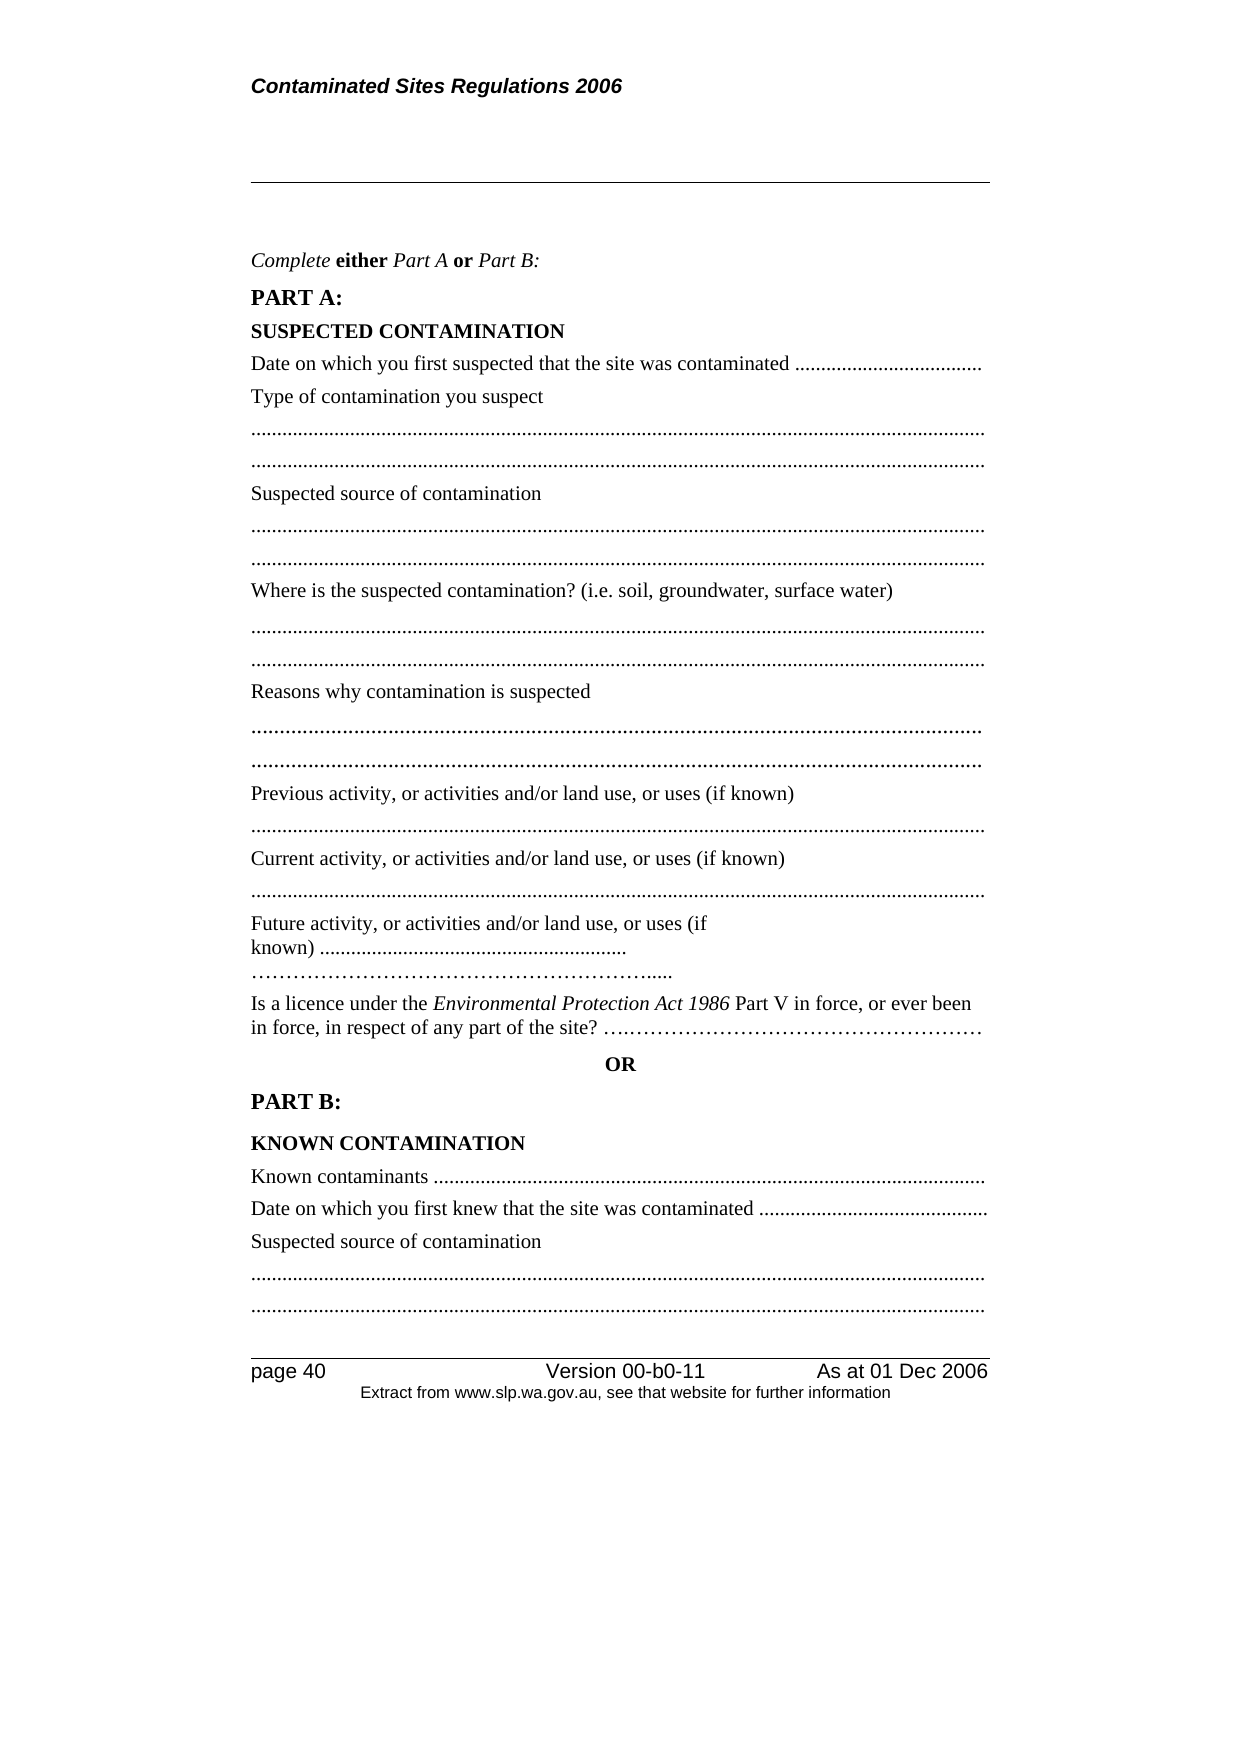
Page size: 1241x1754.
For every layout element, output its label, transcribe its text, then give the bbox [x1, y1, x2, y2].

text Date on which you first knew that the site was contaminated ............................................ [251, 1196, 990, 1220]
text Future activity, or activities and/or land use, or uses (if known) ...........................................................…………………………………………………..... [251, 911, 990, 983]
text ............................................................................................................................................. [251, 647, 990, 671]
text ............................................................................................................................................. [251, 614, 990, 638]
text Current activity, or activities and/or land use, or uses (if known) [251, 846, 990, 870]
text Where is the suspected contamination? (i.e. soil, groundwater, surface water) [251, 578, 990, 602]
subtitle Complete either Part A or Part B: [251, 247, 990, 272]
text ............................................................................................................................................. [251, 878, 990, 902]
text ............................................................................................................................................. [251, 448, 990, 472]
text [251, 1261, 990, 1285]
text Suspected source of contamination [251, 481, 990, 505]
text Type of contamination you suspect [251, 383, 990, 408]
subtitle SUSPECTED CONTAMINATION [251, 319, 990, 343]
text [251, 1293, 990, 1317]
subtitle KNOWN CONTAMINATION [251, 1131, 990, 1155]
subtitle OR [251, 1052, 990, 1076]
text Suspected source of contamination [251, 1228, 990, 1253]
subtitle PART A: [251, 284, 990, 310]
text ............................................................................................................................................. [251, 813, 990, 837]
text Is a licence under the Environmental Protection Act 1986 Part V in force, or ever been in force, in respect of any part of the site? ….…………………………………………… [251, 991, 990, 1039]
text Date on which you first suspected that the site was contaminated .................................... [251, 351, 990, 375]
text ............................................................................................................................................. [251, 416, 990, 440]
text ................................................................................................................................ [251, 712, 990, 738]
text Reasons why contamination is suspected [251, 679, 990, 703]
text ............................................................................................................................................. [251, 546, 990, 569]
text Known contaminants .......................................................................................................... [251, 1164, 990, 1188]
subtitle PART B: [251, 1088, 990, 1115]
text Previous activity, or activities and/or land use, or uses (if known) [251, 781, 990, 805]
text ................................................................................................................................ [251, 746, 990, 773]
text ............................................................................................................................................. [251, 513, 990, 537]
